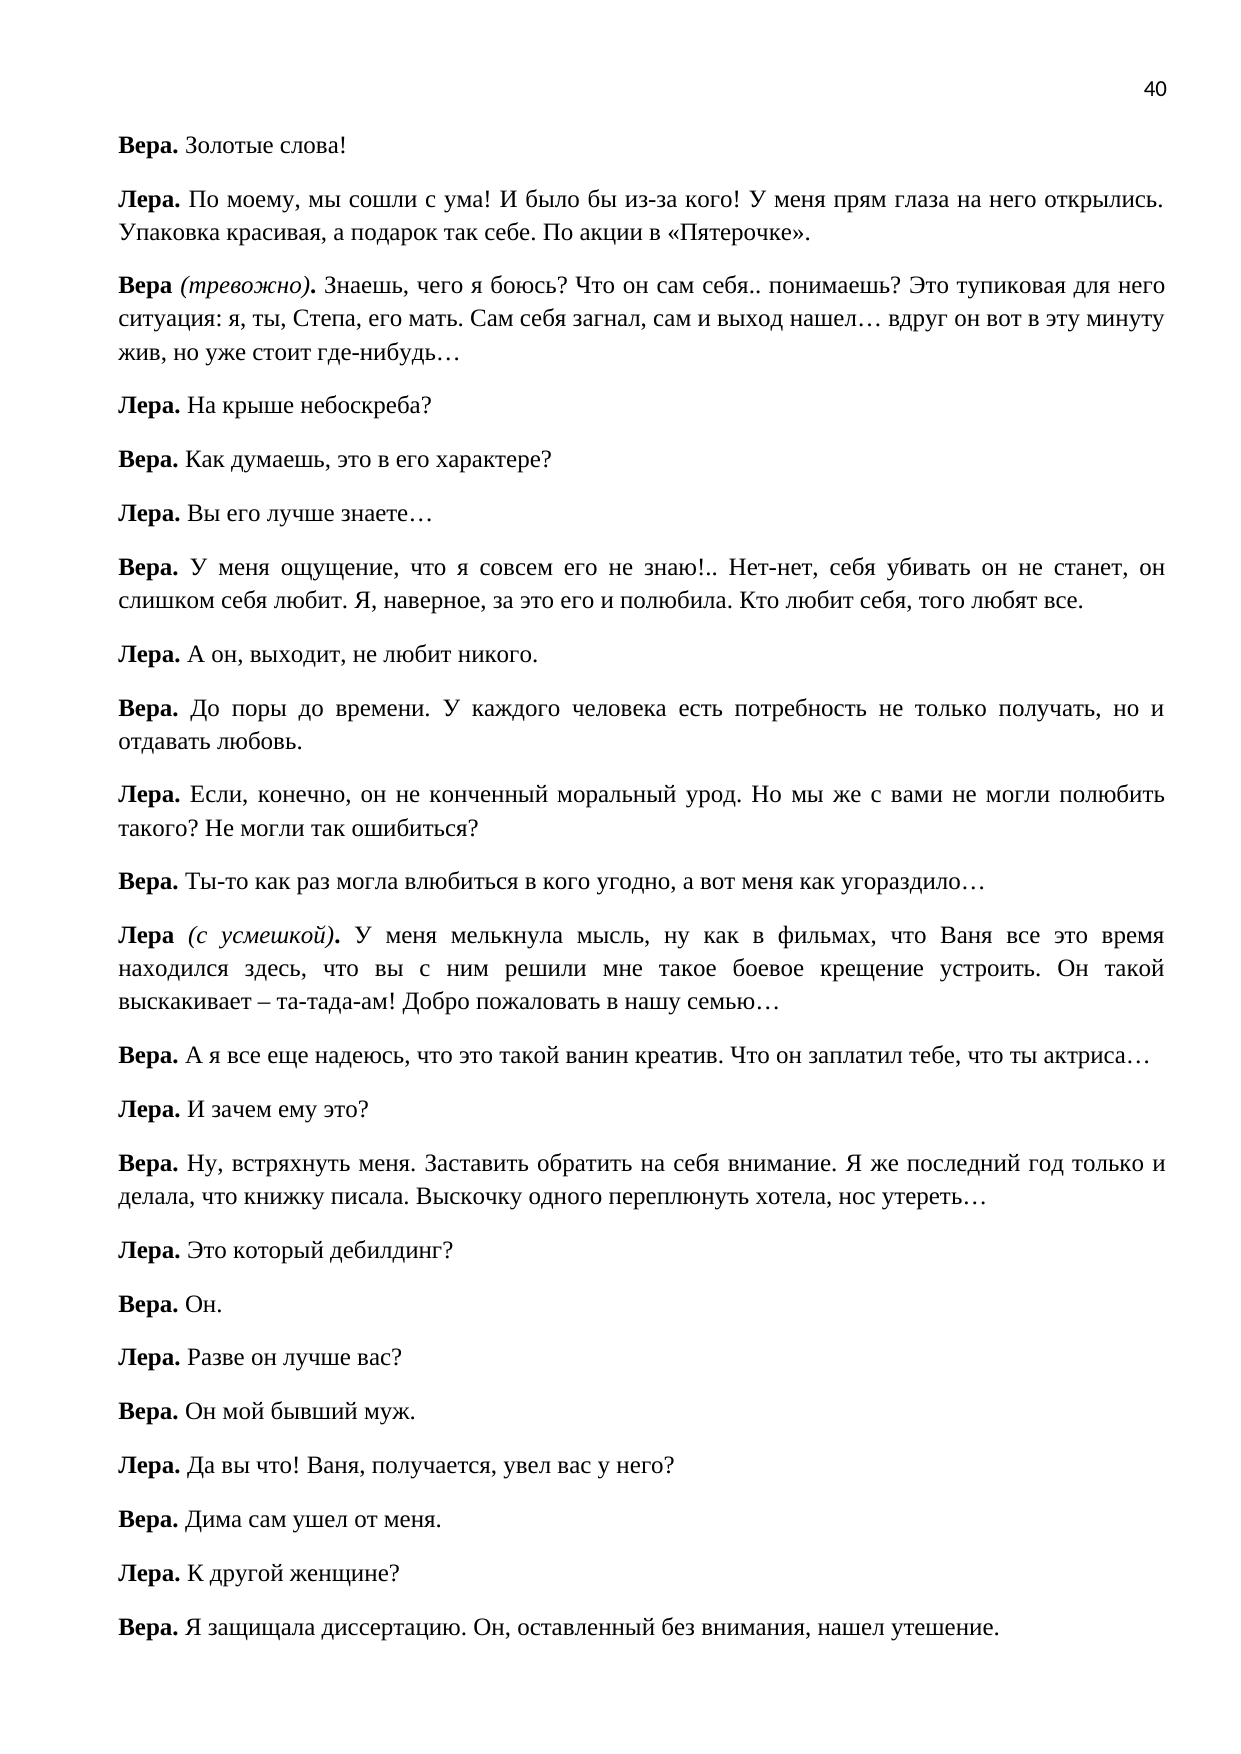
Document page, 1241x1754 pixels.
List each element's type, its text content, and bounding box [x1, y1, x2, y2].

text Вера. Ну, встряхнуть меня. Заставить обратить на себя внимание. Я же последний год только и делала, что книжку писала. Выскочку одного переплюнуть хотела, нос утереть… [118, 1148, 1167, 1210]
text Лера. По моему, мы сошли с ума! И было бы из-за кого! У меня прям глаза на него открылись. Упаковка красивая, а подарок так себе. По акции в «Пятерочке». [118, 184, 1167, 245]
text Вера. У меня ощущение, что я совсем его не знаю!.. Нет-нет, себя убивать он не станет, он слишком себя любит. Я, наверное, за это его и полюбила. Кто любит себя, того любят все. [118, 552, 1167, 614]
text Лера. И зачем ему это? [118, 1094, 1167, 1123]
text Вера. Ты-то как раз могла влюбиться в кого угодно, а вот меня как угораздило… [118, 866, 1167, 895]
text Лера (с усмешкой). У меня мелькнула мысль, ну как в фильмах, что Ваня все это время находился здесь, что вы с ним решили мне такое боевое крещение устроить. Он такой выскакивает – та-тада-ам! Добро пожаловать в нашу семью… [118, 920, 1167, 1015]
text Лера. Если, конечно, он не конченный моральный урод. Но мы же с вами не могли полюбить такого? Не могли так ошибиться? [118, 779, 1167, 841]
text Вера. До поры до времени. У каждого человека есть потребность не только получать, но и отдавать любовь. [118, 693, 1167, 754]
text Вера. А я все еще надеюсь, что это такой ванин креатив. Что он заплатил тебе, что ты актриса… [118, 1040, 1167, 1069]
text Вера. Как думаешь, это в его характере? [118, 444, 1167, 473]
text Вера (тревожно). Знаешь, чего я боюсь? Что он сам себя.. понимаешь? Это тупиковая для него ситуация: я, ты, Степа, его мать. Сам себя загнал, сам и выход нашел… вдруг он вот в эту минуту жив, но уже стоит где-нибудь… [118, 271, 1167, 365]
text Лера. Да вы что! Ваня, получается, увел вас у него? [118, 1450, 1167, 1479]
text Лера. К другой женщине? [118, 1558, 1167, 1587]
text Вера. Дима сам ушел от меня. [118, 1504, 1167, 1533]
text Вера. Золотые слова! [118, 130, 1167, 158]
text Лера. Вы его лучше знаете… [118, 498, 1167, 527]
text Вера. Я защищала диссертацию. Он, оставленный без внимания, нашел утешение. [118, 1612, 1167, 1641]
text Вера. Он мой бывший муж. [118, 1396, 1167, 1425]
text Вера. Он. [118, 1289, 1167, 1317]
text Лера. Это который дебилдинг? [118, 1235, 1167, 1263]
text Лера. А он, выходит, не любит никого. [118, 639, 1167, 668]
text Лера. На крыше небоскреба? [118, 390, 1167, 419]
text Лера. Разве он лучше вас? [118, 1342, 1167, 1371]
